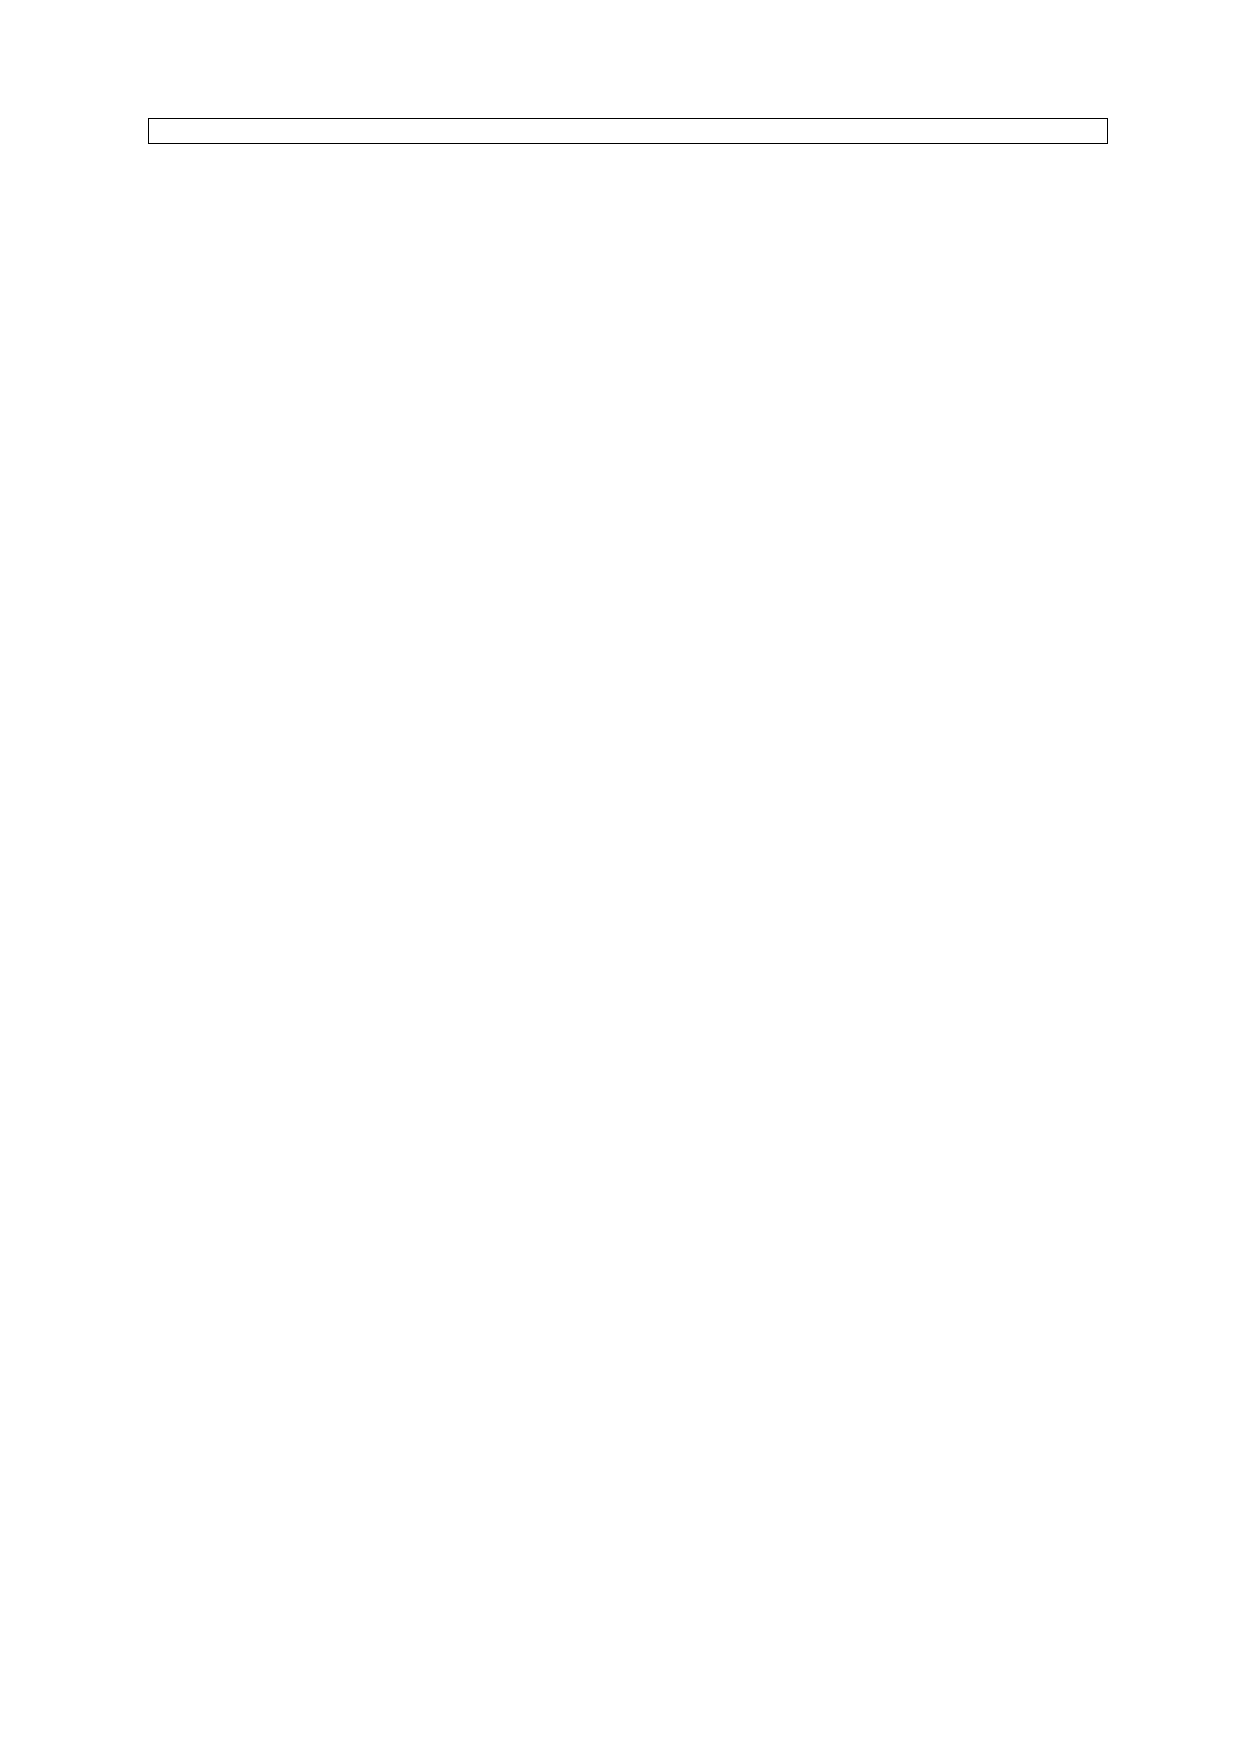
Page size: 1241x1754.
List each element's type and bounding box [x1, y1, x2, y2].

table_header [149, 119, 1107, 143]
